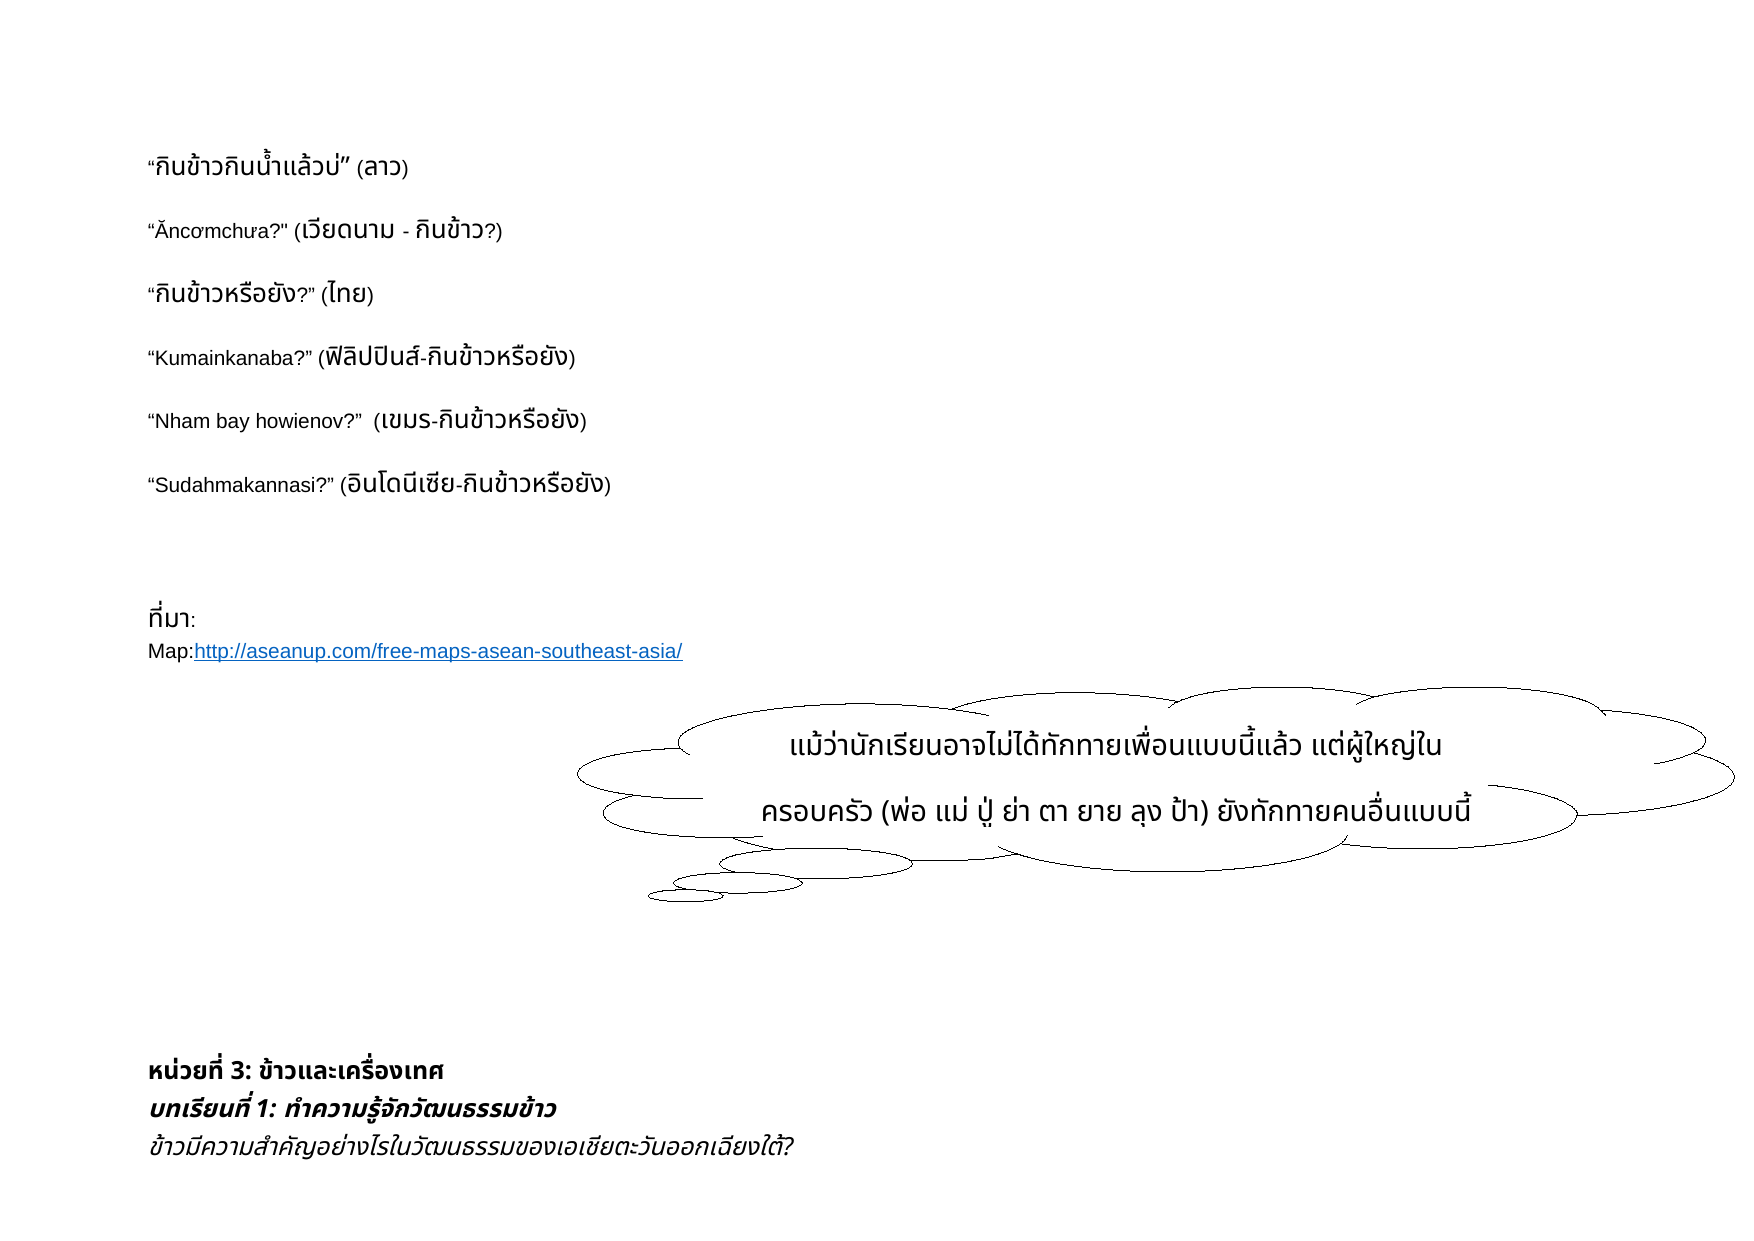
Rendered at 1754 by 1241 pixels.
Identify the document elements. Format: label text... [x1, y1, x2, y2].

text “กินข้าวกินน้ำแล้วบ่” (ลาว) [148, 148, 1609, 187]
text ที่มา: [148, 599, 1609, 639]
text Map:http://aseanup.com/free-maps-asean-southeast-asia/ [148, 639, 1609, 663]
text “Nham bay howienov?” (เขมร-กินข้าวหรือยัง) [148, 401, 1609, 440]
text “Kumainkanaba?” (ฟิลิปปินส์-กินข้าวหรือยัง) [148, 338, 1609, 377]
text “Sudahmakannasi?” (อินโดนีเซีย-กินข้าวหรือยัง) [148, 464, 1609, 504]
text “Ăncơmchưa?" (เวียดนาม - กินข้าว?) [148, 211, 1609, 250]
text “กินข้าวหรือยัง?” (ไทย) [148, 274, 1609, 314]
